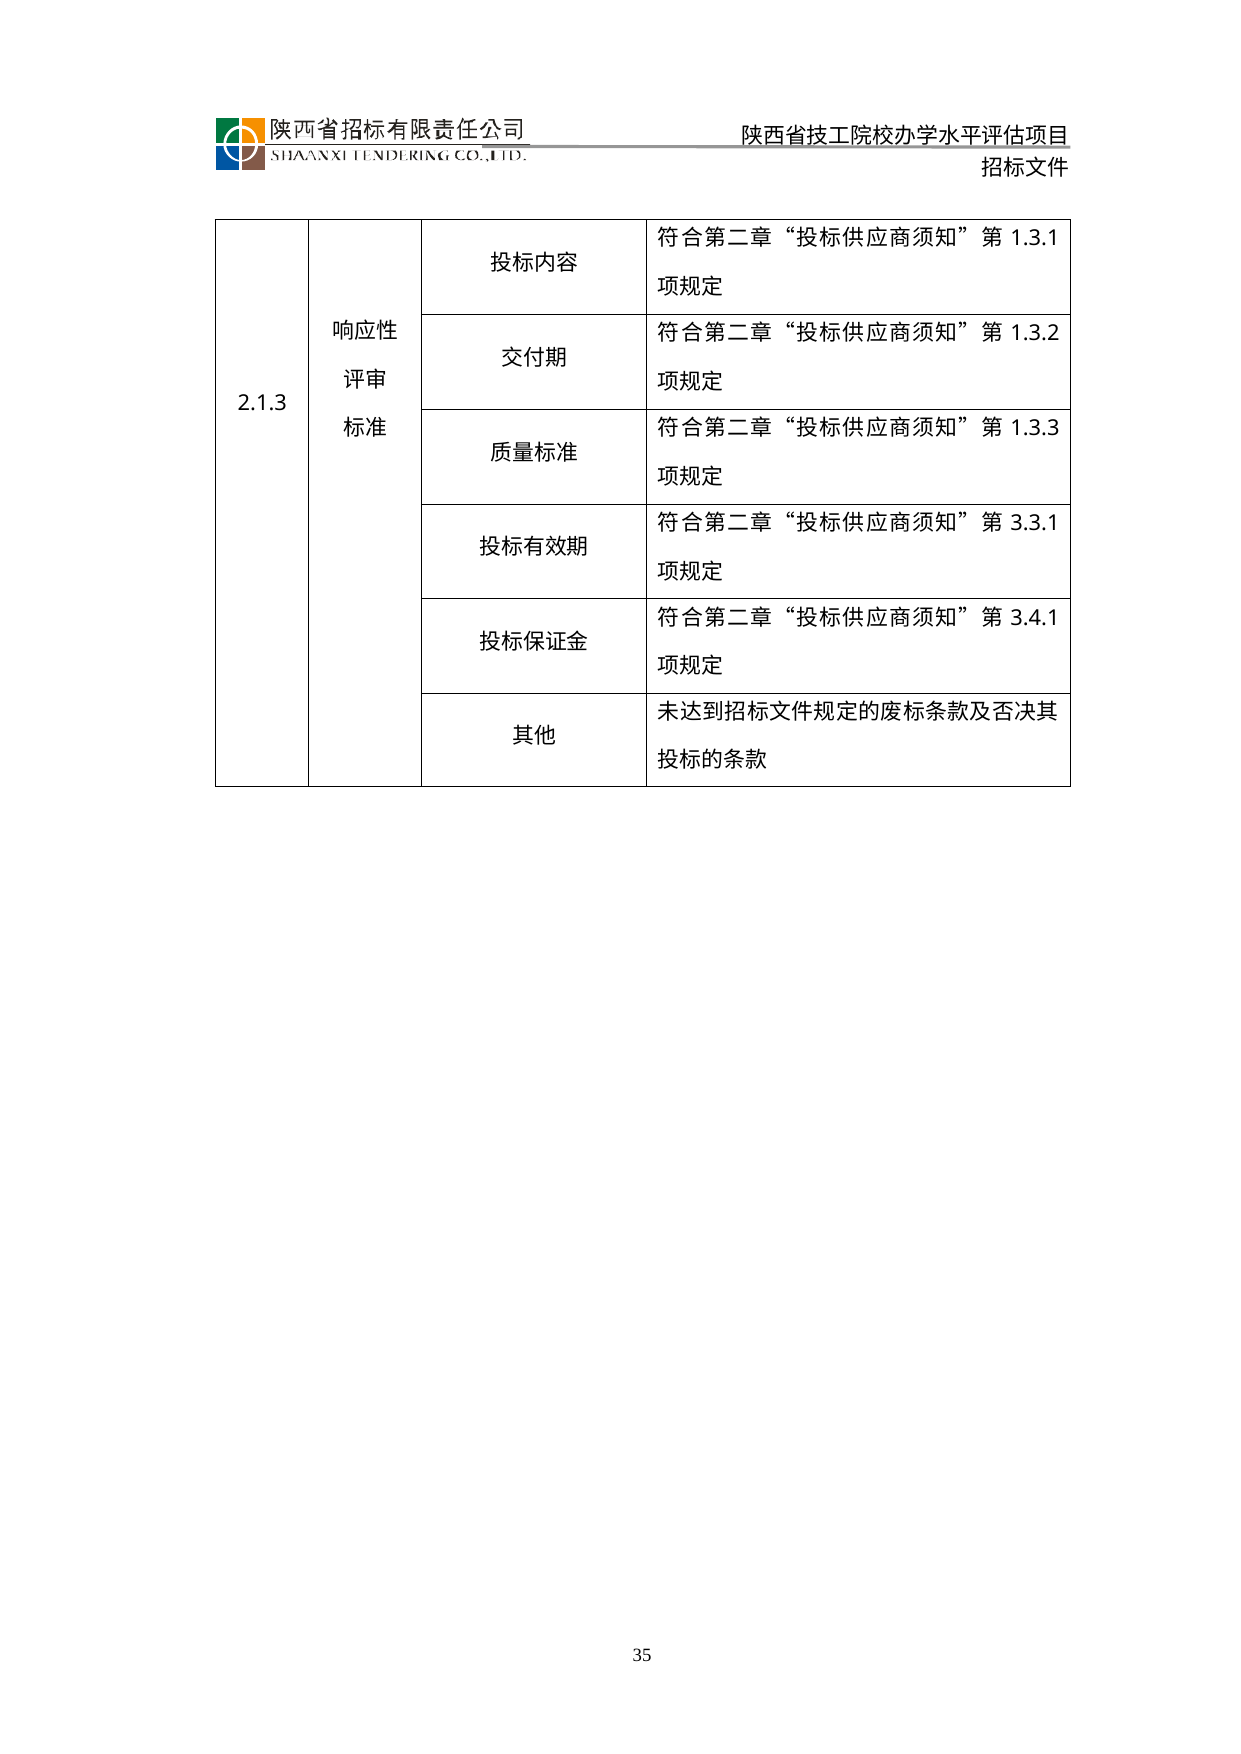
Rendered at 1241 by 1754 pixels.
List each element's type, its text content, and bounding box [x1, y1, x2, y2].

table_cell 投标内容 [422, 220, 646, 314]
table_cell 投标保证金 [422, 599, 646, 693]
table_cell 交付期 [422, 315, 646, 409]
table_cell 符合第二章“投标供应商须知”第3.3.1项规定 [647, 505, 1070, 598]
table_cell 响应性 评审 标准 [309, 220, 421, 786]
table_cell 其他 [422, 694, 646, 786]
table_cell 质量标准 [422, 410, 646, 503]
table_cell 符合第二章“投标供应商须知”第1.3.3项规定 [647, 410, 1070, 503]
table_cell 符合第二章“投标供应商须知”第1.3.1项规定 [647, 220, 1070, 314]
table_cell 符合第二章“投标供应商须知”第3.4.1项规定 [647, 599, 1070, 693]
table_cell 符合第二章“投标供应商须知”第1.3.2项规定 [647, 315, 1070, 409]
table_cell 未达到招标文件规定的废标条款及否决其投标的条款 [647, 694, 1070, 786]
table_cell 2.1.3 [216, 220, 308, 786]
table_cell 投标有效期 [422, 505, 646, 598]
